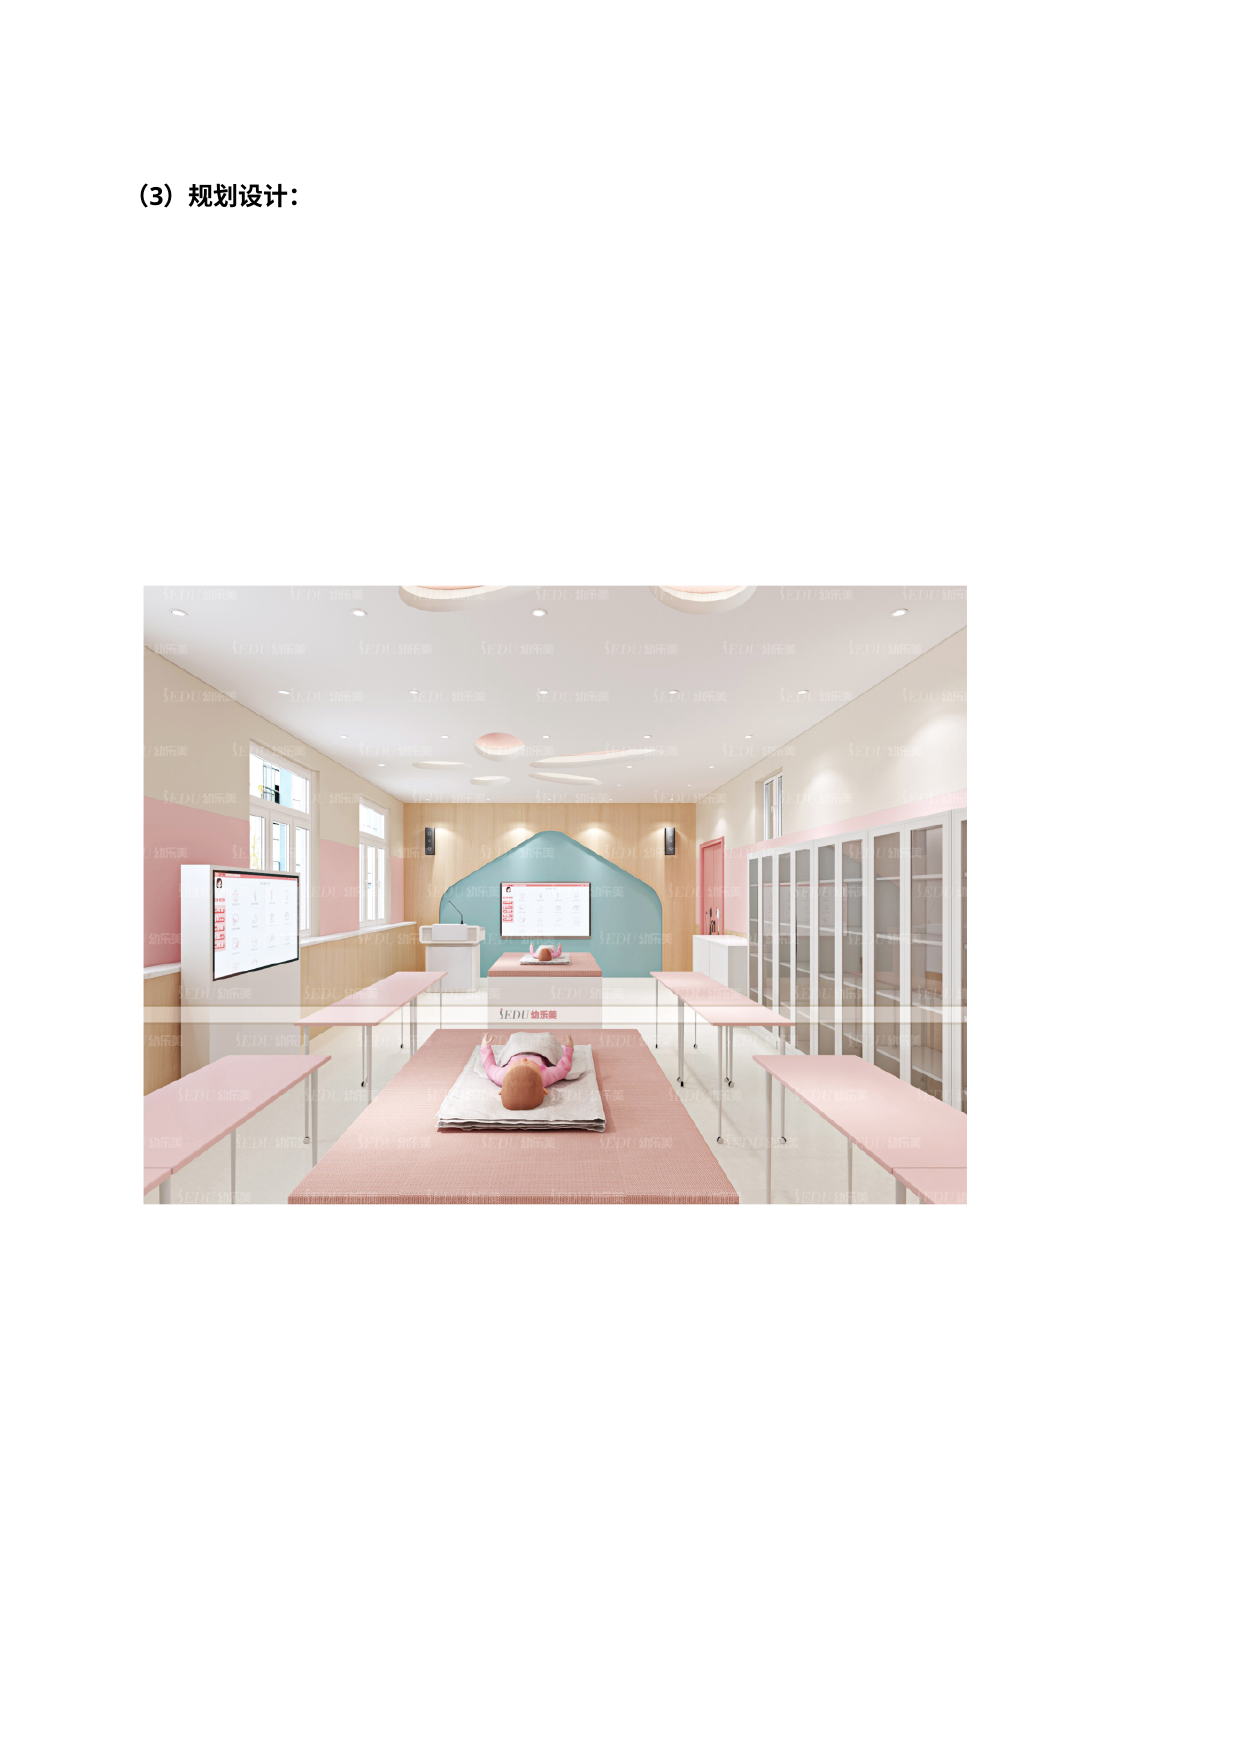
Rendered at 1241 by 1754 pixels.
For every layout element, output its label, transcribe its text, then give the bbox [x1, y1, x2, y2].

picture [124, 568, 989, 1220]
